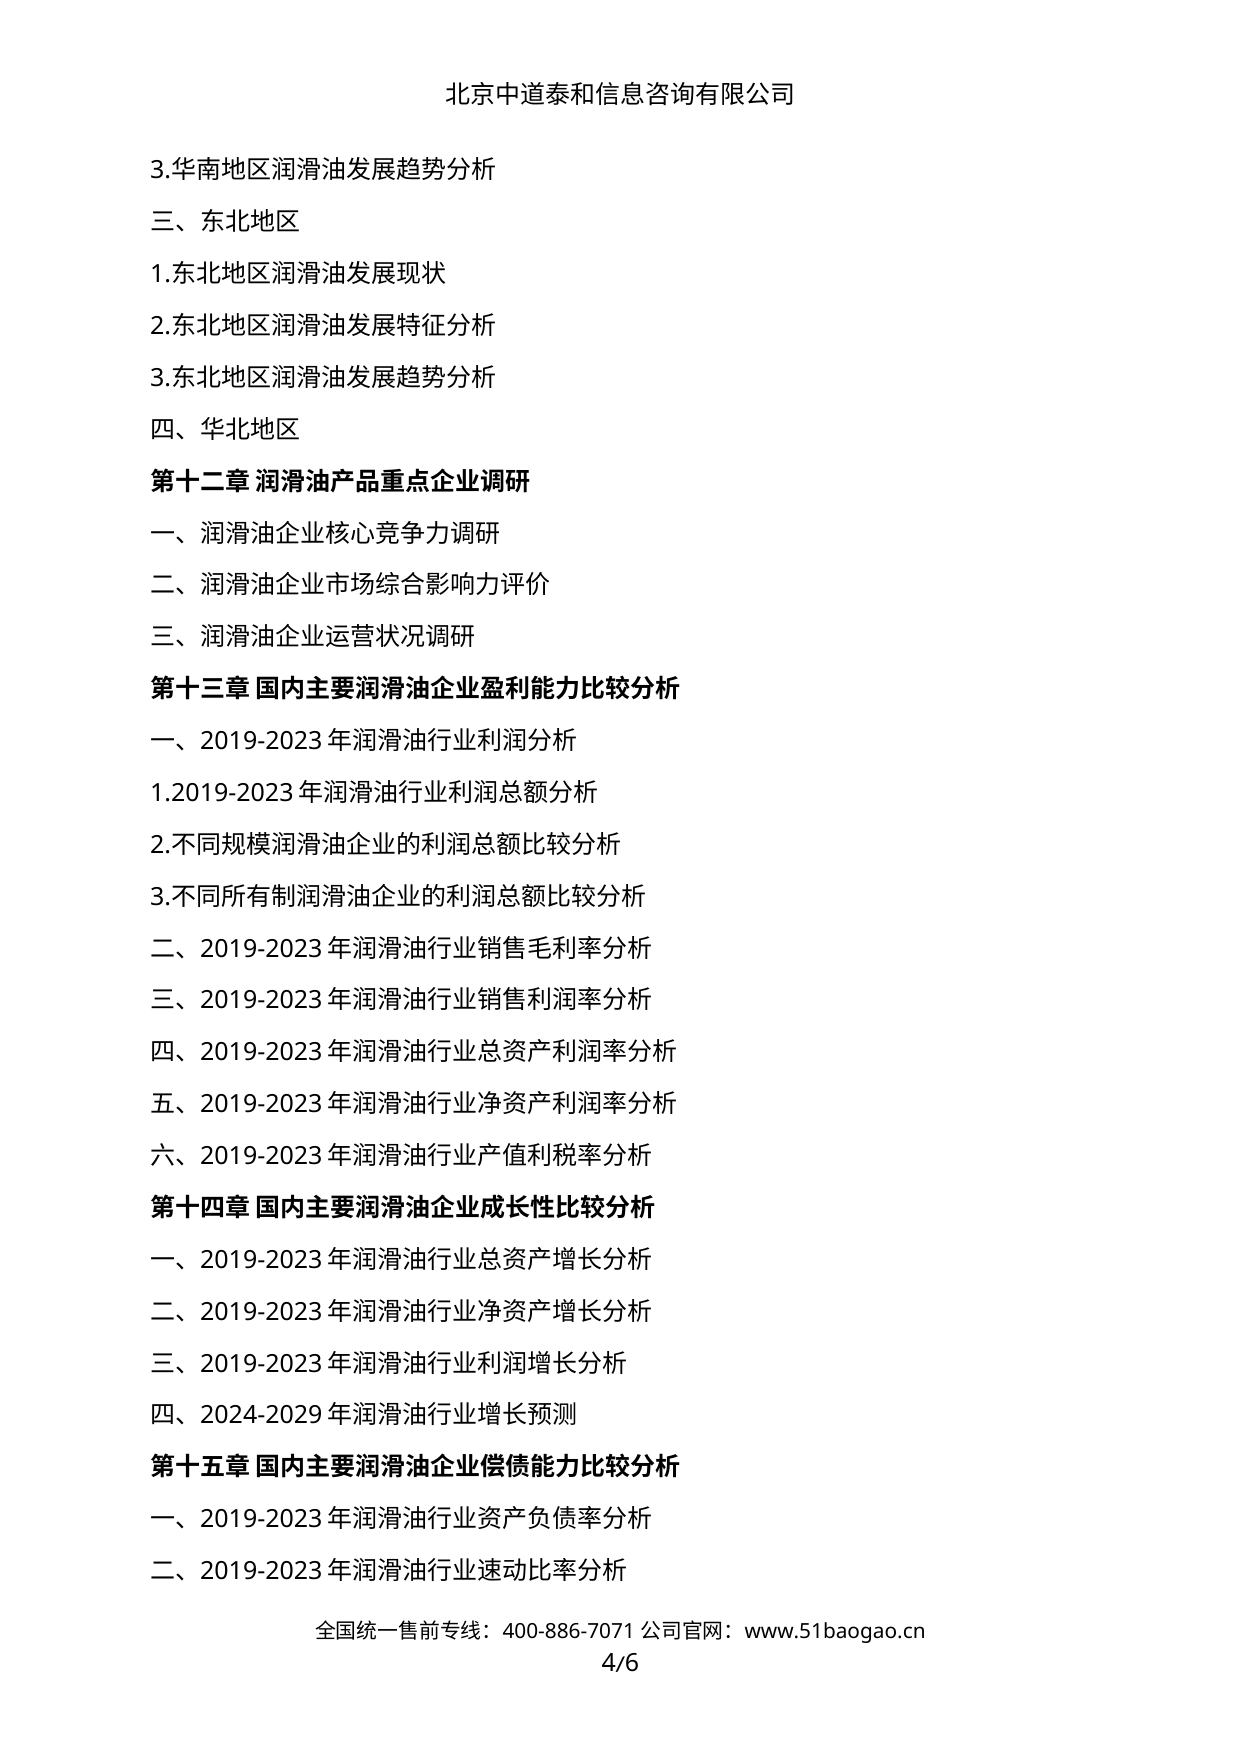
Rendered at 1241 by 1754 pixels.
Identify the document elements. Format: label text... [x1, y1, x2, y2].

text 3.不同所有制润滑油企业的利润总额比较分析 [150, 876, 1090, 912]
text 二、2019-2023年润滑油行业速动比率分析 [150, 1551, 1090, 1587]
text 四、2019-2023年润滑油行业总资产利润率分析 [150, 1032, 1090, 1068]
text 1.2019-2023年润滑油行业利润总额分析 [150, 772, 1090, 809]
text 第十二章 润滑油产品重点企业调研 [150, 461, 1090, 497]
text 四、2024-2029年润滑油行业增长预测 [150, 1395, 1090, 1431]
text 三、2019-2023年润滑油行业销售利润率分析 [150, 980, 1090, 1016]
text 第十三章 国内主要润滑油企业盈利能力比较分析 [150, 669, 1090, 705]
text 二、润滑油企业市场综合影响力评价 [150, 565, 1090, 601]
text 五、2019-2023年润滑油行业净资产利润率分析 [150, 1084, 1090, 1120]
text 2.东北地区润滑油发展特征分析 [150, 306, 1090, 342]
text 一、2019-2023年润滑油行业利润分析 [150, 721, 1090, 757]
text 三、2019-2023年润滑油行业利润增长分析 [150, 1343, 1090, 1379]
text 二、2019-2023年润滑油行业销售毛利率分析 [150, 928, 1090, 964]
text 四、华北地区 [150, 409, 1090, 446]
text 三、东北地区 [150, 202, 1090, 238]
text 六、2019-2023年润滑油行业产值利税率分析 [150, 1136, 1090, 1172]
text 3.东北地区润滑油发展趋势分析 [150, 357, 1090, 394]
text 第十四章 国内主要润滑油企业成长性比较分析 [150, 1187, 1090, 1224]
text 3.华南地区润滑油发展趋势分析 [150, 150, 1090, 186]
text 三、润滑油企业运营状况调研 [150, 617, 1090, 653]
text 二、2019-2023年润滑油行业净资产增长分析 [150, 1291, 1090, 1327]
text 2.不同规模润滑油企业的利润总额比较分析 [150, 824, 1090, 861]
text 一、2019-2023年润滑油行业资产负债率分析 [150, 1499, 1090, 1535]
text 第十五章 国内主要润滑油企业偿债能力比较分析 [150, 1447, 1090, 1483]
text 一、2019-2023年润滑油行业总资产增长分析 [150, 1239, 1090, 1276]
text 一、润滑油企业核心竞争力调研 [150, 513, 1090, 549]
text 1.东北地区润滑油发展现状 [150, 254, 1090, 290]
